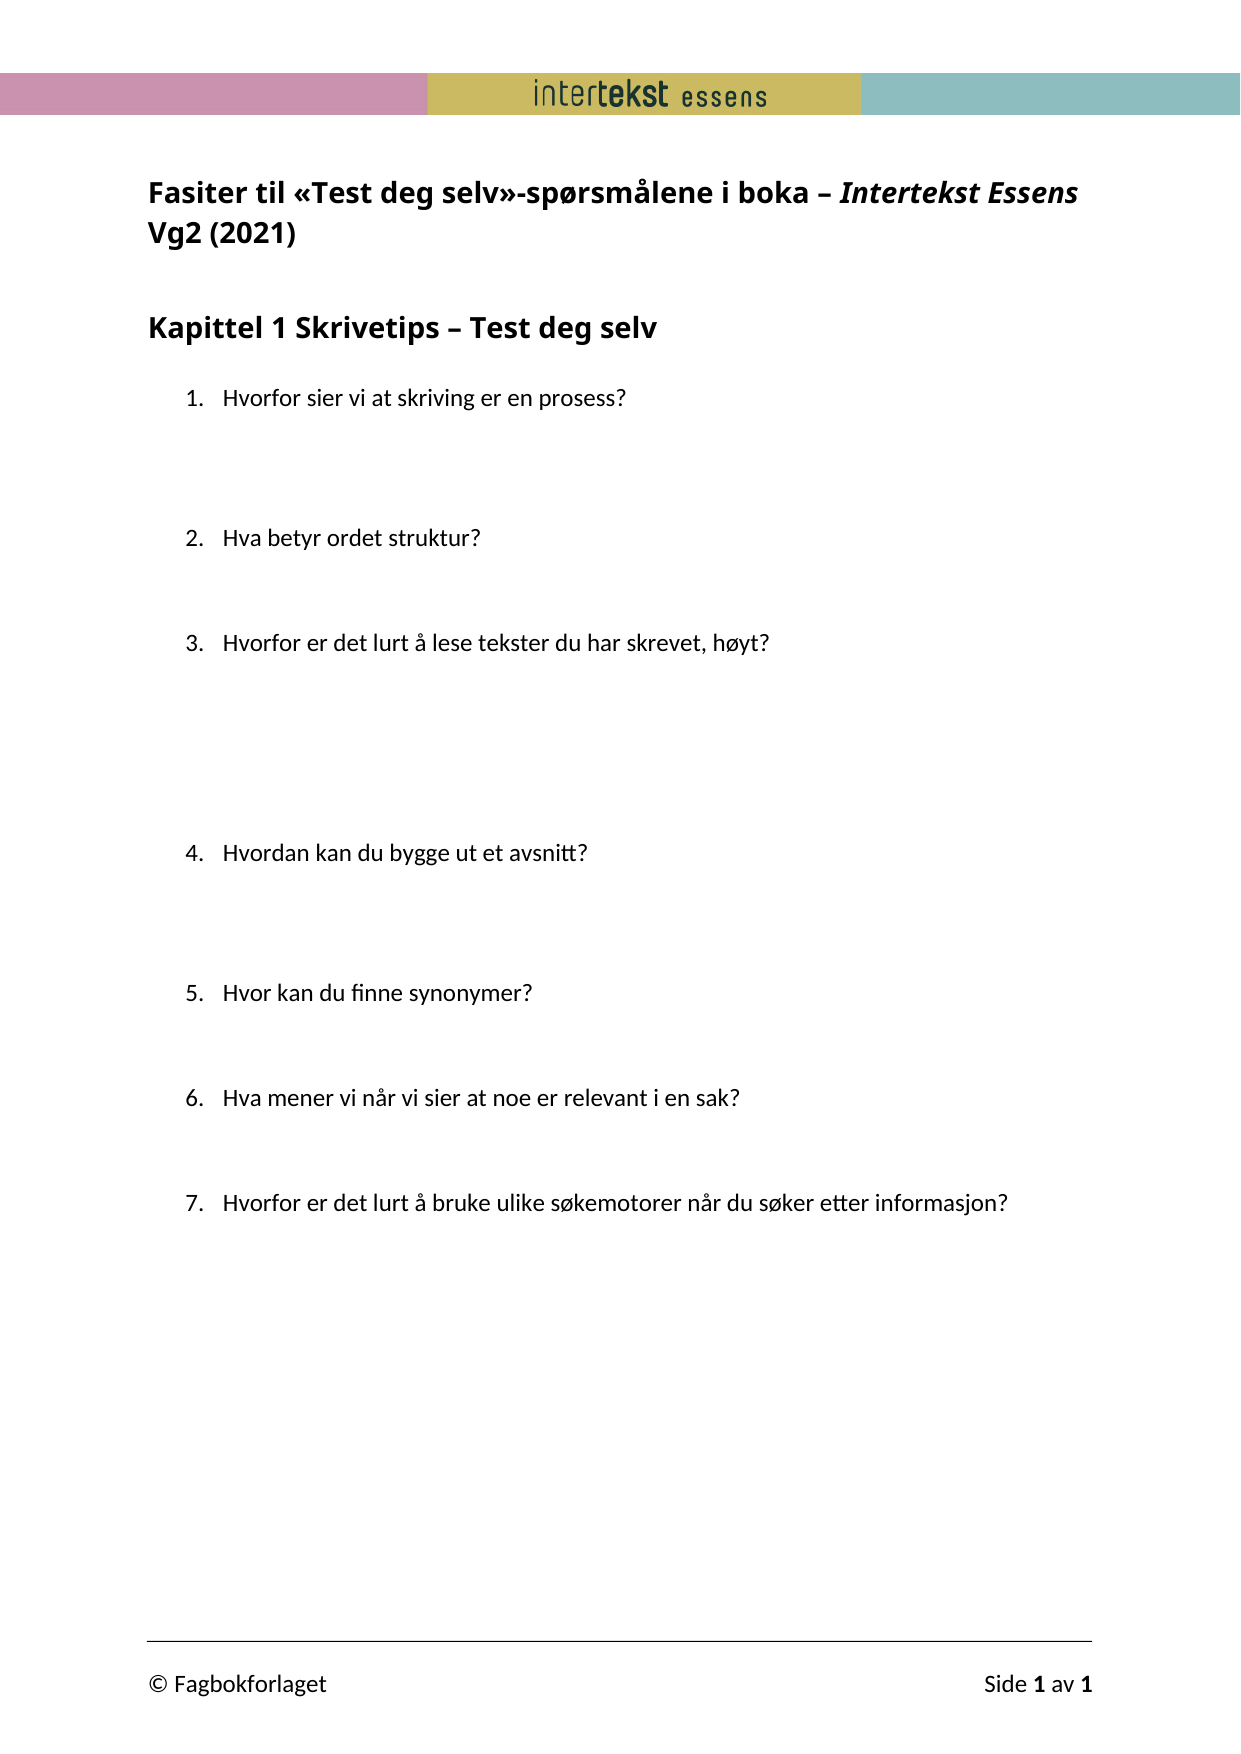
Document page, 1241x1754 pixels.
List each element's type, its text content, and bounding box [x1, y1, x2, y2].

list Hvorfor er det lurt å bruke ulike søkemotorer når du søker etter informasjon? [185, 1187, 1093, 1218]
picture [0, 73, 1241, 115]
list Hvorfor sier vi at skriving er en prosess? [185, 382, 1093, 413]
subtitle Fasiter til «Test deg selv»-spørsmålene i boka – Intertekst Essens Vg2 (2021) [148, 173, 1093, 252]
list Hvordan kan du bygge ut et avsnitt? [185, 837, 1093, 868]
list Hva betyr ordet struktur? [185, 522, 1093, 553]
list Hva mener vi når vi sier at noe er relevant i en sak? [185, 1082, 1093, 1113]
list Hvor kan du finne synonymer? [185, 977, 1093, 1008]
list Hvorfor er det lurt å lese tekster du har skrevet, høyt? [185, 627, 1093, 658]
subtitle Kapittel 1 Skrivetips – Test deg selv [148, 307, 1093, 347]
